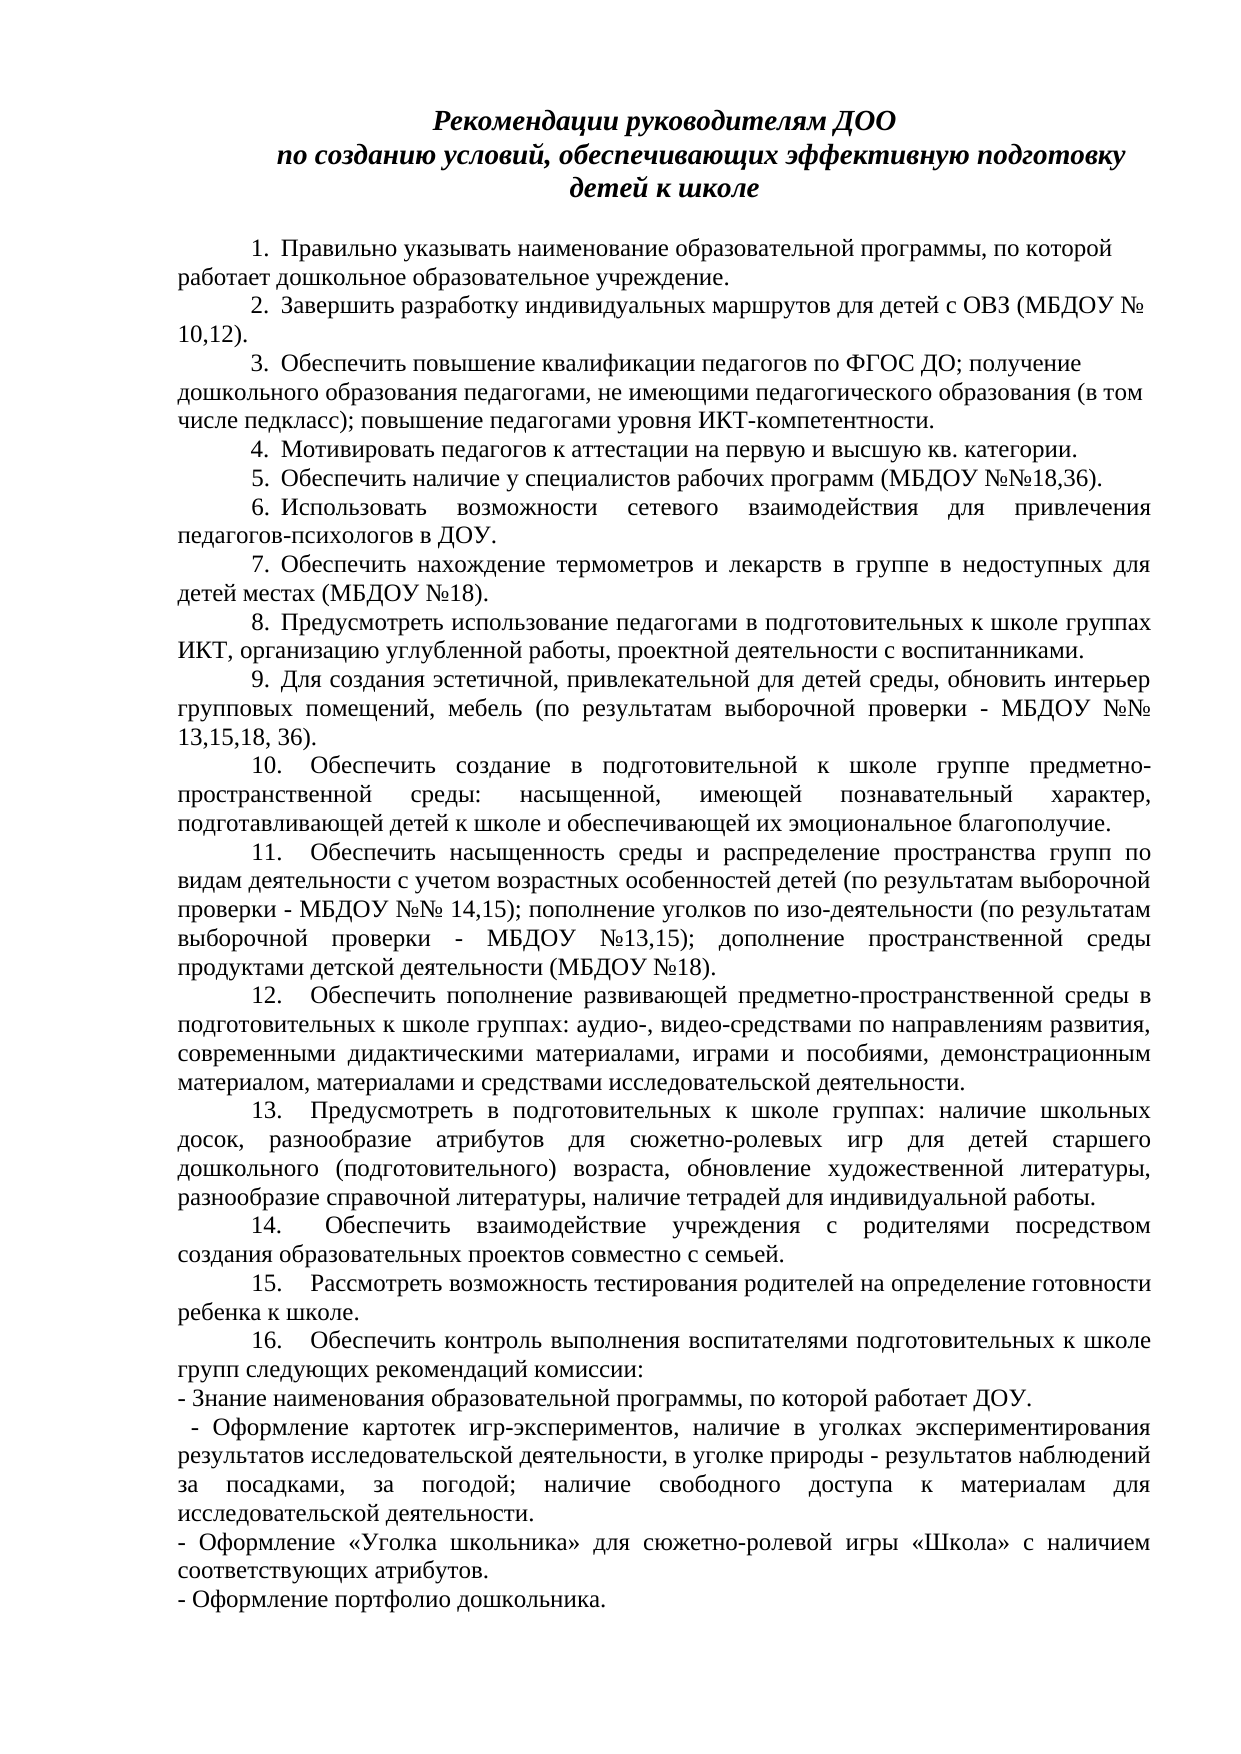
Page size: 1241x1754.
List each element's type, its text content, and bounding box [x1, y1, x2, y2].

list Для создания эстетичной, привлекательной для детей среды, обновить интерьер групповых помещений, мебель (по результатам выборочной проверки - МБДОУ №№ 13,15,18, 36). [177, 664, 1152, 750]
list Обеспечить контроль выполнения воспитателями подготовительных к школе групп следующих рекомендаций комиссии: [177, 1325, 1152, 1383]
list Обеспечить насыщенность среды и распределение пространства групп по видам деятельности с учетом возрастных особенностей детей (по результатам выборочной проверки - МБДОУ №№ 14,15); пополнение уголков по изо-деятельности (по результатам выборочной проверки - МБДОУ №13,15); дополнение пространственной среды продуктами детской деятельности (МБДОУ №18). [177, 837, 1152, 980]
text - Оформление картотек игр-экспериментов, наличие в уголках экспериментирования результатов исследовательской деятельности, в уголке природы - результатов наблюдений за посадками, за погодой; наличие свободного доступа к материалам для исследовательской деятельности. [177, 1412, 1152, 1527]
text Рекомендации руководителям ДОО [177, 103, 1152, 137]
list Предусмотреть в подготовительных к школе группах: наличие школьных досок, разнообразие атрибутов для сюжетно-ролевых игр для детей старшего дошкольного (подготовительного) возраста, обновление художественной литературы, разнообразие справочной литературы, наличие тетрадей для индивидуальной работы. [177, 1095, 1152, 1210]
list Предусмотреть использование педагогами в подготовительных к школе группах ИКТ, организацию углубленной работы, проектной деятельности с воспитанниками. [177, 607, 1152, 664]
list Обеспечить повышение квалификации педагогов по ФГОС ДО; получение дошкольного образования педагогами, не имеющими педагогического образования (в том числе педкласс); повышение педагогами уровня ИКТ-компетентности. [177, 348, 1152, 434]
list Рассмотреть возможность тестирования родителей на определение готовности ребенка к школе. [177, 1268, 1152, 1325]
list Использовать возможности сетевого взаимодействия для привлечения педагогов-психологов в ДОУ. [177, 492, 1152, 549]
list Обеспечить нахождение термометров и лекарств в группе в недоступных для детей местах (МБДОУ №18). [177, 549, 1152, 607]
text - Оформление «Уголка школьника» для сюжетно-ролевой игры «Школа» с наличием соответствующих атрибутов. [177, 1527, 1152, 1584]
list Правильно указывать наименование образовательной программы, по которой работает дошкольное образовательное учреждение. [177, 233, 1152, 290]
text по созданию условий, обеспечивающих эффективную подготовку детей к школе [177, 137, 1152, 204]
text - Оформление портфолио дошкольника. [177, 1584, 1152, 1613]
list Обеспечить наличие у специалистов рабочих программ (МБДОУ №№18,36). [177, 463, 1152, 492]
list Обеспечить пополнение развивающей предметно-пространственной среды в подготовительных к школе группах: аудио-, видео-средствами по направлениям развития, современными дидактическими материалами, играми и пособиями, демонстрационным материалом, материалами и средствами исследовательской деятельности. [177, 980, 1152, 1095]
list Обеспечить создание в подготовительной к школе группе предметно-пространственной среды: насыщенной, имеющей познавательный характер, подготавливающей детей к школе и обеспечивающей их эмоциональное благополучие. [177, 750, 1152, 837]
list Мотивировать педагогов к аттестации на первую и высшую кв. категории. [177, 434, 1152, 463]
list Завершить разработку индивидуальных маршрутов для детей с ОВЗ (МБДОУ № 10,12). [177, 290, 1152, 348]
list Обеспечить взаимодействие учреждения с родителями посредством создания образовательных проектов совместно с семьей. [177, 1210, 1152, 1268]
text - Знание наименования образовательной программы, по которой работает ДОУ. [177, 1383, 1152, 1412]
